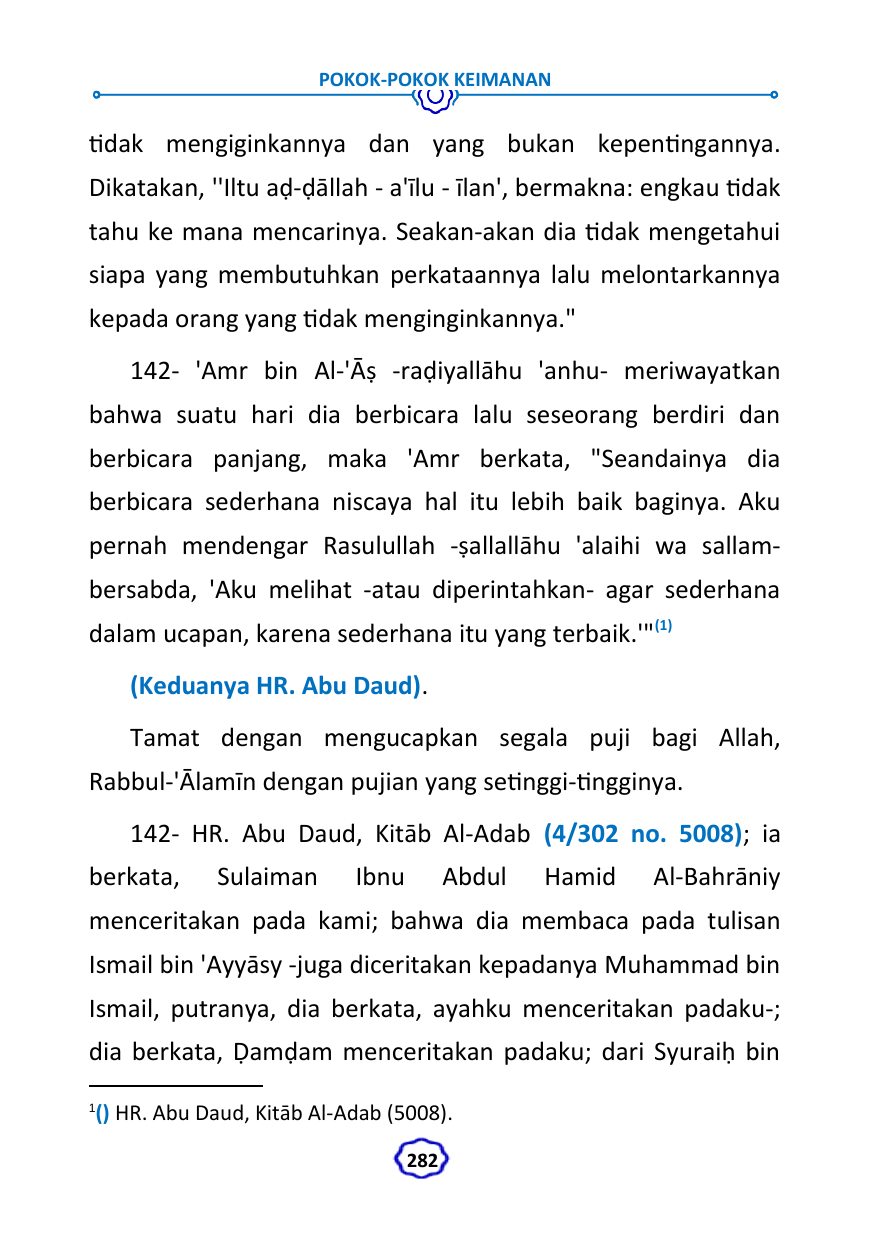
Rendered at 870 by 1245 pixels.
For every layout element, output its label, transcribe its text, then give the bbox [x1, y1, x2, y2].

text (Keduanya HR. Abu Daud). [89, 659, 781, 703]
text Tamat dengan mengucapkan segala puji bagi Allah, Rabbul-'Ālamīn dengan pujian yang setinggi-tingginya. [89, 711, 781, 799]
picture [385, 1136, 459, 1182]
text 142- 'Amr bin Al-'Āṣ -raḍiyallāhu 'anhu- meriwayatkan bahwa suatu hari dia berbicara lalu seseorang berdiri dan berbicara panjang, maka 'Amr berkata, "Seandainya dia berbicara sederhana niscaya hal itu lebih baik baginya. Aku pernah mendengar Rasulullah -ṣallallāhu 'alaihi wa sallam- bersabda, 'Aku melihat -atau diperintahkan- agar sederhana dalam ucapan, karena sederhana itu yang terbaik.'"() [89, 344, 781, 651]
picture [86, 90, 784, 116]
